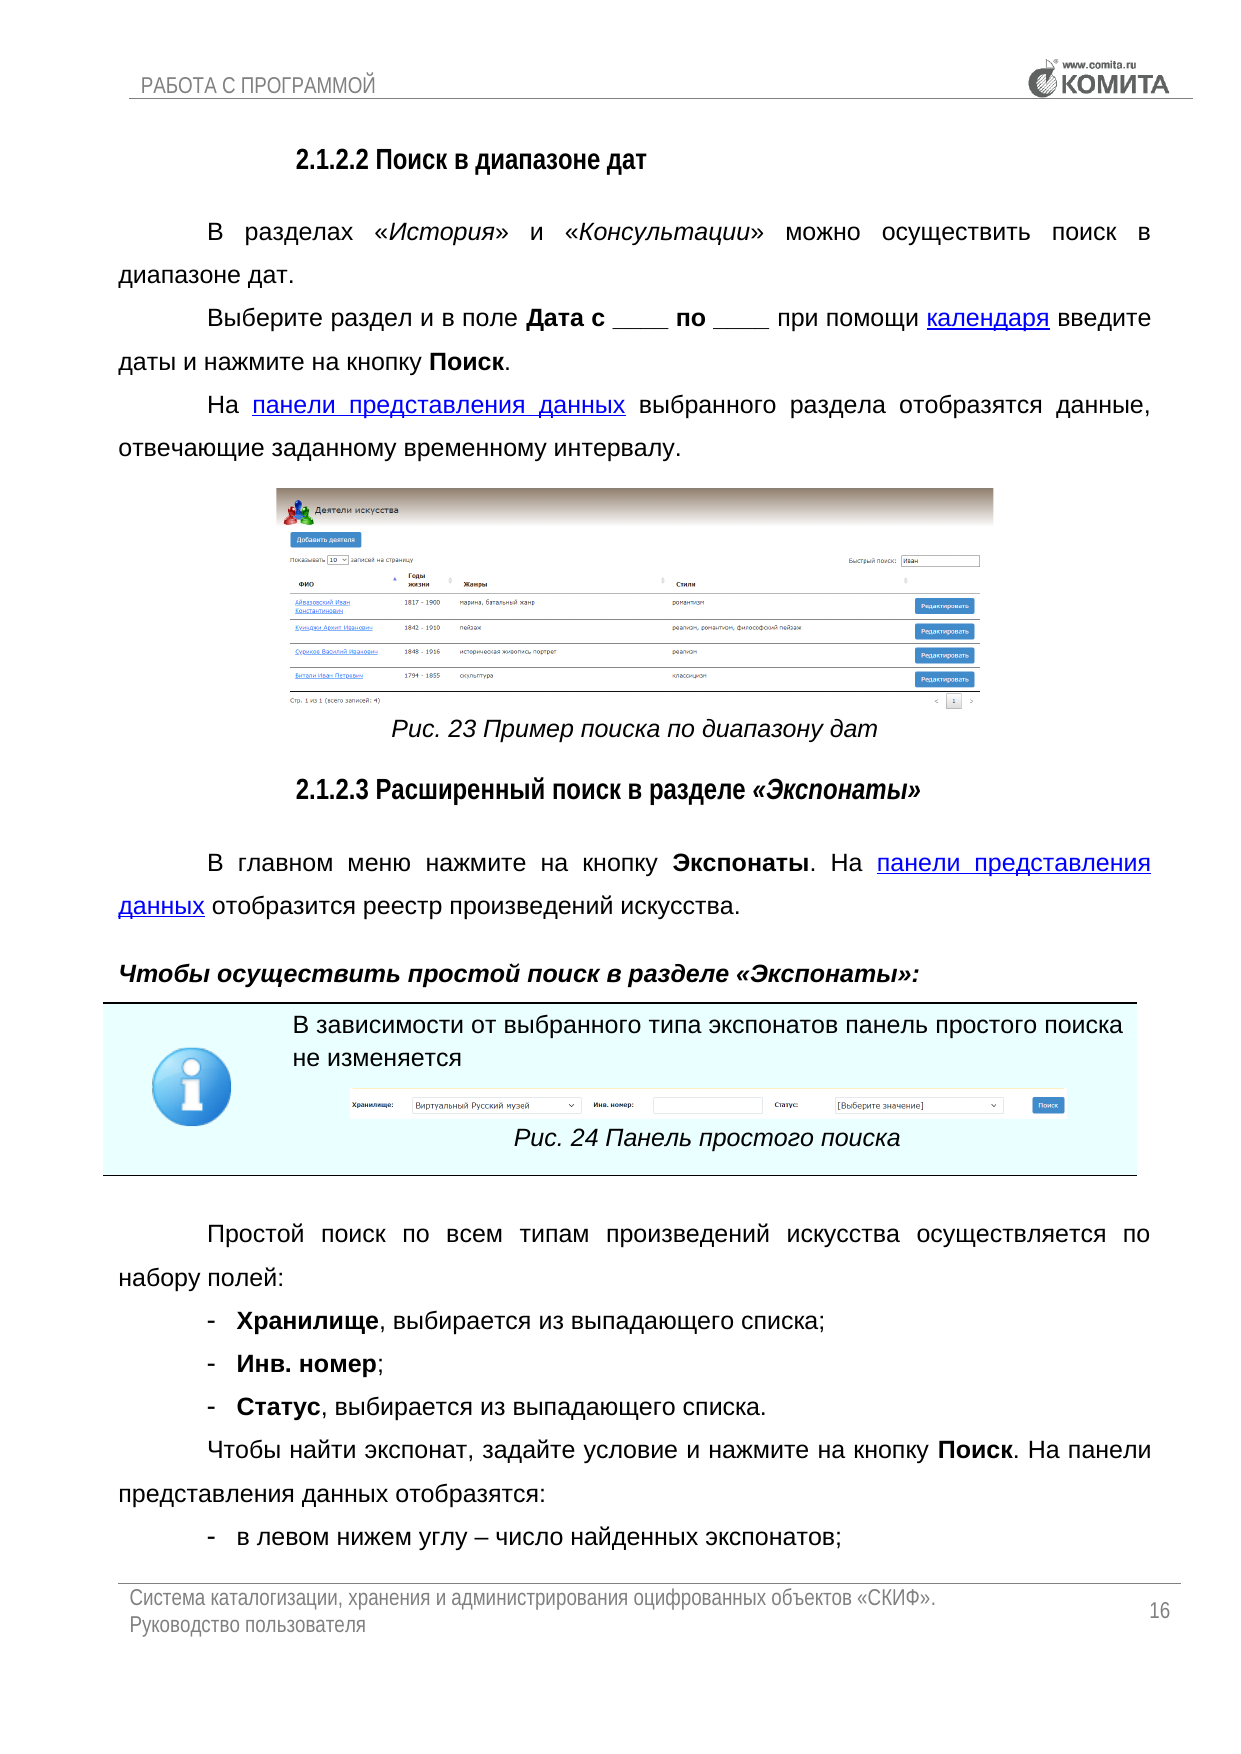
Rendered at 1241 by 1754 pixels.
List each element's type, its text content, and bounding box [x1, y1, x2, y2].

text На панели представления данных выбранного раздела отобразятся данные, отвечающие заданному временному интервалу. [118, 390, 1152, 462]
list Статус, выбирается из выпадающего списка. [207, 1392, 1152, 1421]
list в левом нижем углу – число найденных экспонатов; [207, 1522, 1152, 1551]
text В главном меню нажмите на кнопку Экспонаты. На панели представления данных отобразится реестр произведений искусства. [118, 848, 1152, 919]
picture [150, 1045, 234, 1129]
picture [276, 488, 994, 711]
picture [350, 1088, 1067, 1119]
text В разделах «История» и «Консультации» можно осуществить поиск в диапазоне дат. [118, 217, 1152, 289]
text Выберите раздел и в поле Дата с ____ по ____ при помощи календаря введите даты и нажмите на кнопку Поиск. [118, 303, 1152, 375]
table_header [103, 1004, 280, 1175]
text Рис. 23 Пример поиска по диапазону дат [118, 714, 1152, 743]
subtitle Расширенный поиск в разделе «Экспонаты» [207, 772, 1152, 806]
list Инв. номер; [207, 1349, 1152, 1378]
table_header В зависимости от выбранного типа экспонатов панель простого поиска не изменяется Рис. 24 Панель простого поиска [280, 1004, 1137, 1175]
picture [1027, 59, 1170, 98]
text Чтобы осуществить простой поиск в разделе «Экспонаты»: [118, 959, 1152, 988]
text Чтобы найти экспонат, задайте условие и нажмите на кнопку Поиск. На панели представления данных отобразятся: [118, 1435, 1152, 1507]
list Хранилище, выбирается из выпадающего списка; [207, 1306, 1152, 1334]
text Простой поиск по всем типам произведений искусства осуществляется по набору полей: [118, 1219, 1152, 1291]
subtitle Поиск в диапазоне дат [207, 142, 1152, 176]
